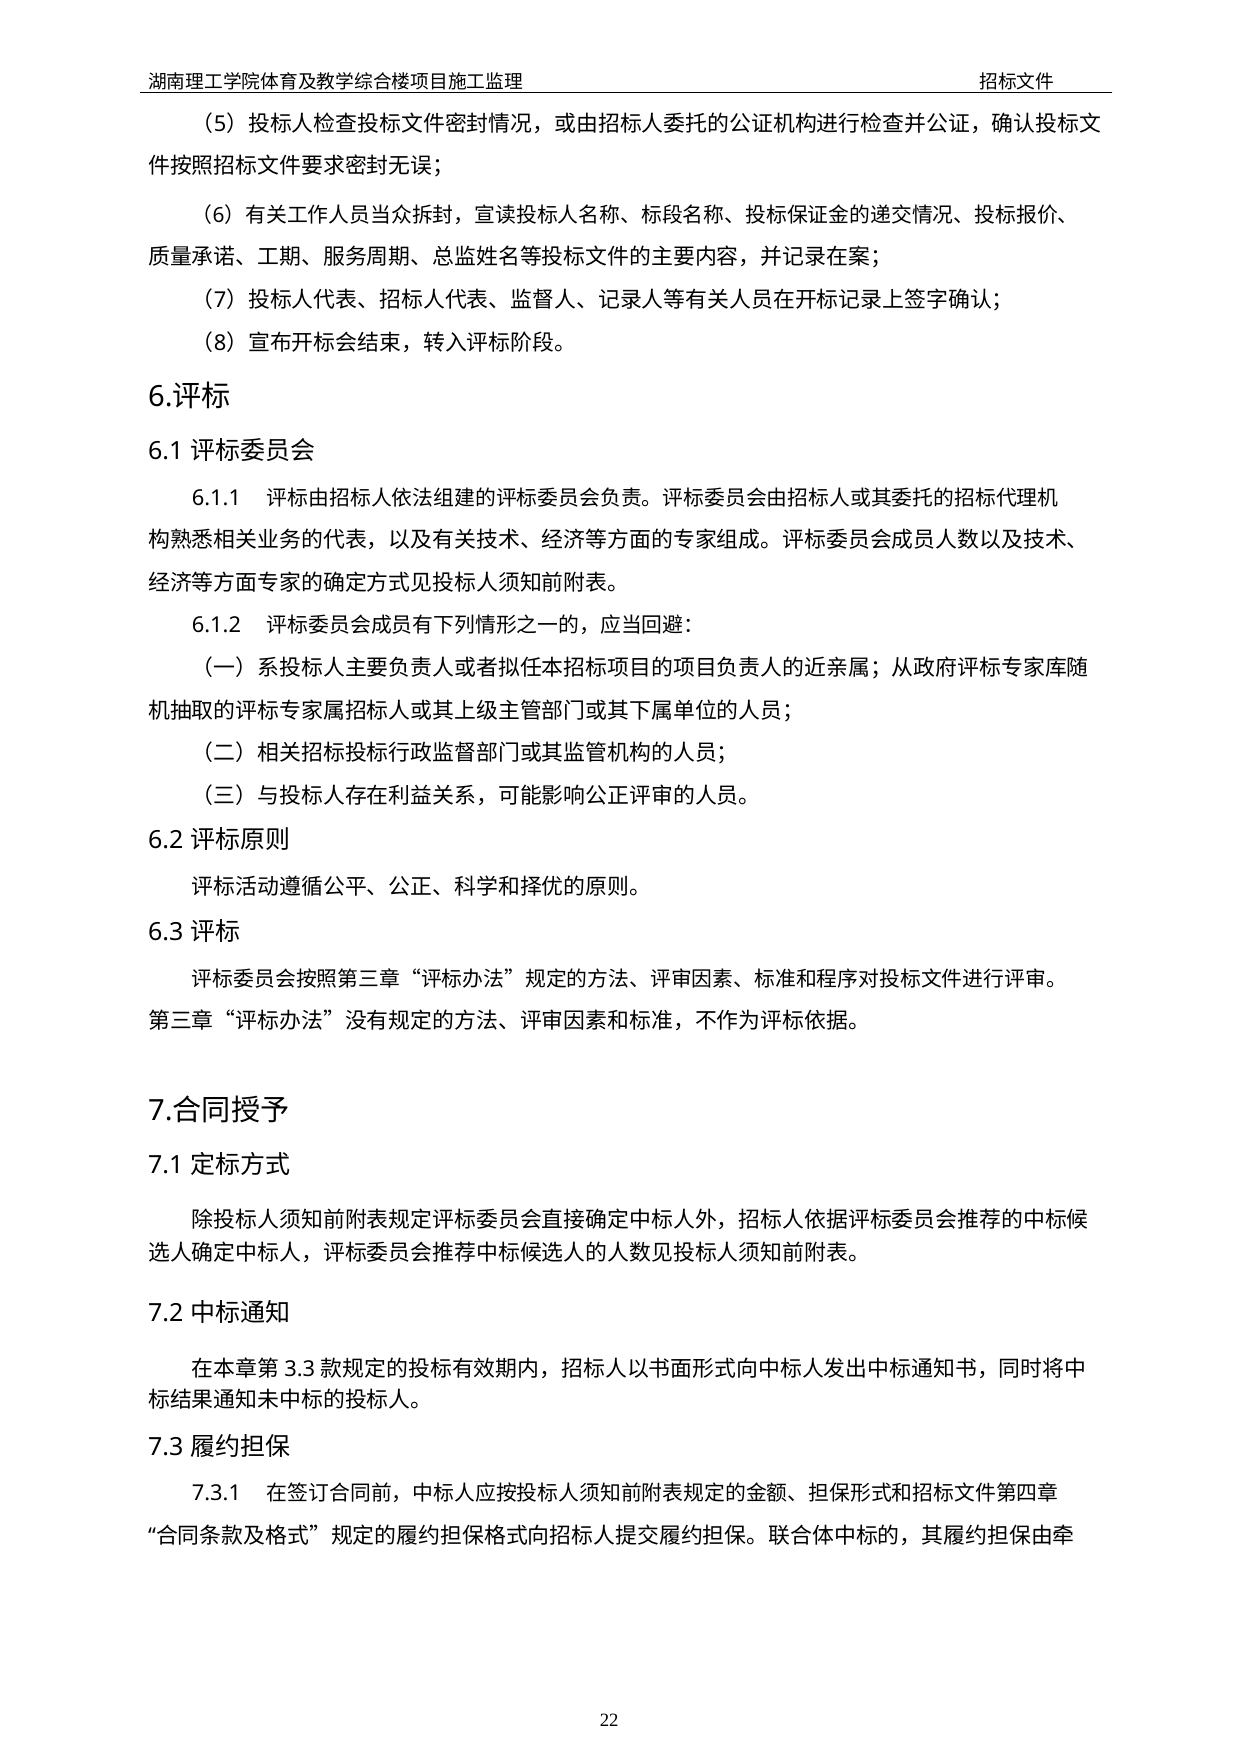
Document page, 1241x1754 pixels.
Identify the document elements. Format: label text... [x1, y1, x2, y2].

text 6.3 评标 [148, 917, 1104, 946]
list 宣布开标会结束，转入评标阶段。 [192, 330, 1104, 355]
text 在本章第 3.3 款规定的投标有效期内，招标人以书面形式向中标人发出中标通知书，同时将中标结果通知未中标的投标人。 [148, 1350, 1092, 1414]
text 质量承诺、工期、服务周期、总监姓名等投标文件的主要内容，并记录在案； [148, 245, 1104, 270]
text 6.1 评标委员会 [148, 437, 1104, 465]
text （7）投标人代表、招标人代表、监督人、记录人等有关人员在开标记录上签字确认； [192, 288, 1104, 313]
text 7.1 定标方式 [148, 1150, 1104, 1179]
text 7.2 中标通知 [148, 1298, 1104, 1327]
text 6.1.1 评标由招标人依法组建的评标委员会负责。评标委员会由招标人或其委托的招标代理机 [192, 485, 1104, 510]
text 机抽取的评标专家属招标人或其上级主管部门或其下属单位的人员； [148, 698, 1104, 723]
text （一）系投标人主要负责人或者拟任本招标项目的项目负责人的近亲属；从政府评标专家库随 [192, 656, 1104, 681]
text 构熟悉相关业务的代表，以及有关技术、经济等方面的专家组成。评标委员会成员人数以及技术、 [148, 528, 1104, 553]
text 除投标人须知前附表规定评标委员会直接确定中标人外，招标人依据评标委员会推荐的中标候选人确定中标人，评标委员会推荐中标候选人的人数见投标人须知前附表。 [148, 1202, 1092, 1266]
text 7.合同授予 [148, 1094, 1104, 1127]
text 第三章“评标办法”没有规定的方法、评审因素和标准，不作为评标依据。 [148, 1008, 1104, 1033]
text 6.2 评标原则 [148, 826, 1104, 854]
text “合同条款及格式”规定的履约担保格式向招标人提交履约担保。联合体中标的，其履约担保由牵 [148, 1523, 1104, 1548]
text 7.3 履约担保 [148, 1432, 1104, 1461]
text （5）投标人检查投标文件密封情况，或由招标人委托的公证机构进行检查并公证，确认投标文 [192, 111, 1104, 136]
text （二）相关招标投标行政监督部门或其监管机构的人员； [192, 741, 1104, 766]
text 6.评标 [148, 380, 1104, 413]
text 7.3.1 在签订合同前，中标人应按投标人须知前附表规定的金额、担保形式和招标文件第四章 [192, 1481, 1104, 1506]
text 评标活动遵循公平、公正、科学和择优的原则。 [192, 874, 1104, 899]
text （6）有关工作人员当众拆封，宣读投标人名称、标段名称、投标保证金的递交情况、投标报价、 [192, 203, 1104, 227]
text 件按照招标文件要求密封无误； [148, 153, 1104, 178]
text 6.1.2 评标委员会成员有下列情形之一的，应当回避： [192, 613, 1104, 638]
text （三）与投标人存在利益关系，可能影响公正评审的人员。 [192, 783, 1104, 808]
text 评标委员会按照第三章“评标办法”规定的方法、评审因素、标准和程序对投标文件进行评审。 [192, 967, 1104, 991]
text 经济等方面专家的确定方式见投标人须知前附表。 [148, 570, 1104, 595]
